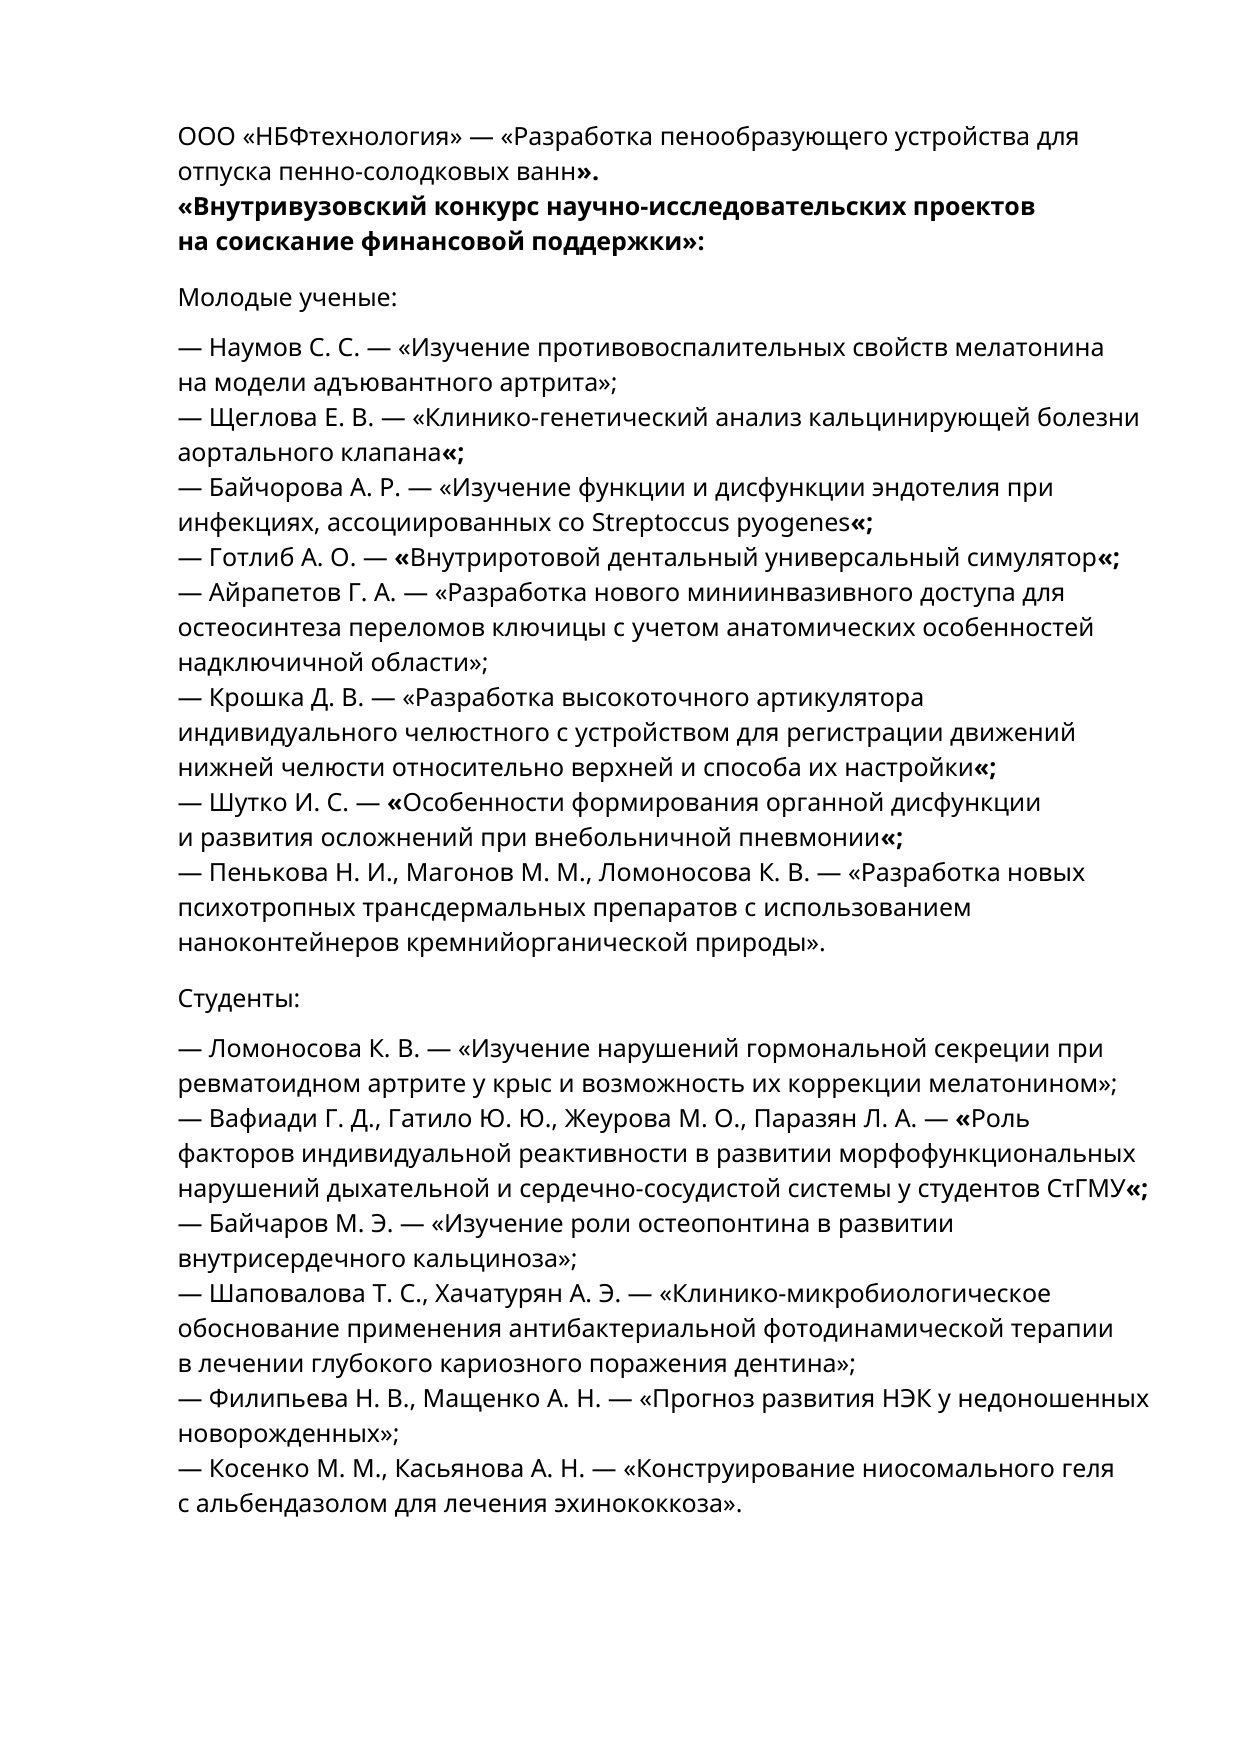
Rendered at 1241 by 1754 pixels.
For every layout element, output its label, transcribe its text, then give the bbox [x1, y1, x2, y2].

text Студенты: [177, 979, 1152, 1014]
text — Пенькова Н. И., Магонов М. М., Ломоносова К. В. — «Разработка новых психотропных трансдермальных препаратов с использованием наноконтейнеров кремнийорганической природы». [177, 854, 1152, 959]
text — Наумов С. С. — «Изучение противовоспалительных свойств мелатонина на модели адъювантного артрита»; [177, 329, 1152, 399]
text — Вафиади Г. Д., Гатило Ю. Ю., Жеурова М. О., Паразян Л. А. — «Роль факторов индивидуальной реактивности в развитии морфофункциональных нарушений дыхательной и сердечно-сосудистой системы у студентов СтГМУ«; [177, 1100, 1152, 1205]
text — Байчаров М. Э. — «Изучение роли остеопонтина в развитии внутрисердечного кальциноза»; [177, 1205, 1152, 1275]
text — Шаповалова Т. С., Хачатурян А. Э. — «Клинико-микробиологическое обоснование применения антибактериальной фотодинамической терапии в лечении глубокого кариозного поражения дентина»; [177, 1275, 1152, 1380]
text — Байчорова А. Р. — «Изучение функции и дисфункции эндотелия при инфекциях, ассоциированных со Streptoccus pyogenes«; [177, 469, 1152, 539]
text ООО «НБФтехнология» — «Разработка пенообразующего устройства для отпуска пенно-солодковых ванн». [177, 118, 1152, 188]
text — Айрапетов Г. А. — «Разработка нового миниинвазивного доступа для остеосинтеза переломов ключицы с учетом анатомических особенностей надключичной области»; [177, 574, 1152, 679]
text — Щеглова Е. В. — «Клинико-генетический анализ кальцинирующей болезни аортального клапана«; [177, 399, 1152, 469]
text «Внутривузовский конкурс научно-исследовательских проектов на соискание финансовой поддержки»: [177, 188, 1152, 258]
text Молодые ученые: [177, 278, 1152, 313]
text — Крошка Д. В. — «Разработка высокоточного артикулятора индивидуального челюстного с устройством для регистрации движений нижней челюсти относительно верхней и способа их настройки«; [177, 679, 1152, 784]
text — Филипьева Н. В., Мащенко А. Н. — «Прогноз развития НЭК у недоношенных новорожденных»; [177, 1380, 1152, 1450]
text — Косенко М. М., Касьянова А. Н. — «Конструирование ниосомального геля с альбендазолом для лечения эхинококкоза». [177, 1450, 1152, 1520]
text — Ломоносова К. В. — «Изучение нарушений гормональной секреции при ревматоидном артрите у крыс и возможность их коррекции мелатонином»; [177, 1030, 1152, 1100]
text — Готлиб А. О. — «Внутриротовой дентальный универсальный симулятор«; [177, 539, 1152, 574]
text — Шутко И. С. — «Особенности формирования органной дисфункции и развития осложнений при внебольничной пневмонии«; [177, 784, 1152, 854]
